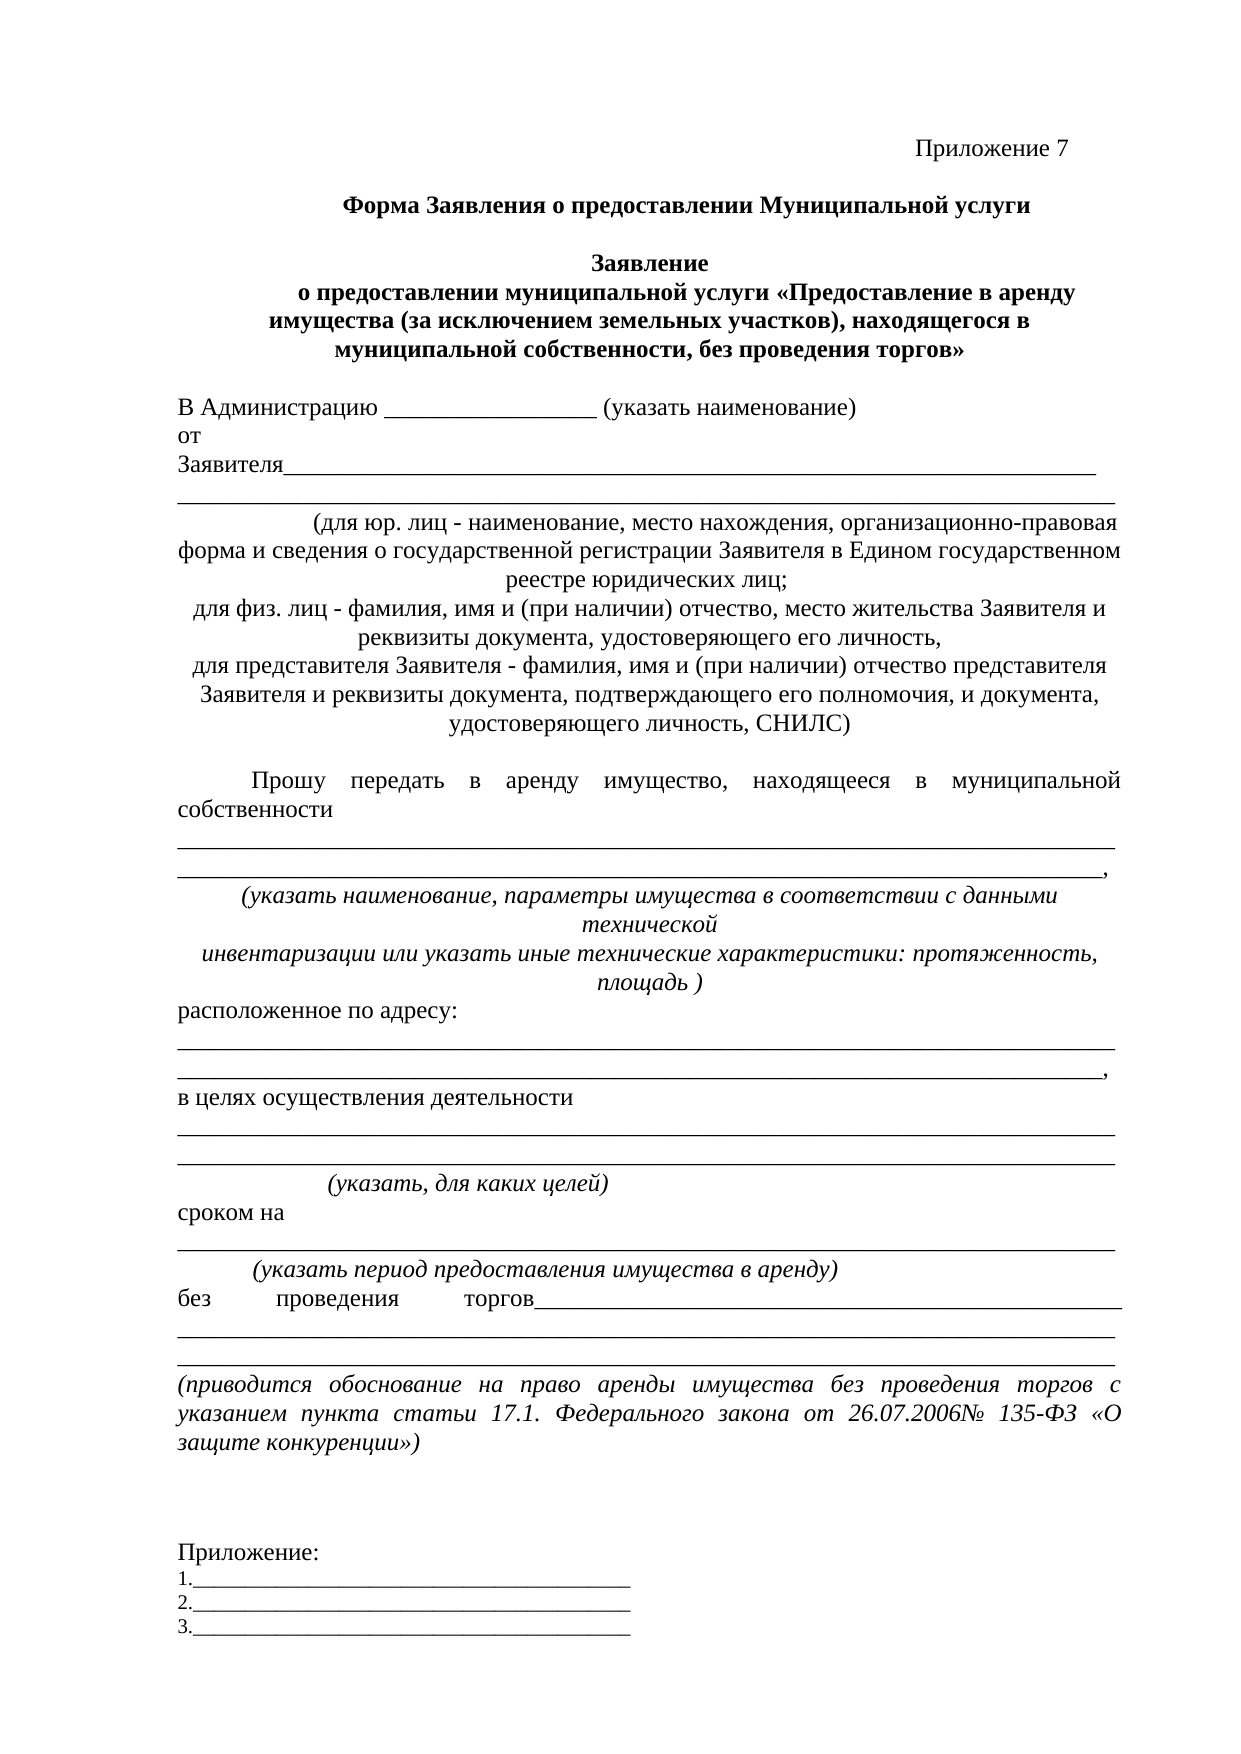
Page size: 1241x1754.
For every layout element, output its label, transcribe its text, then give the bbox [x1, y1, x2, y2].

text Прошу передать в аренду имущество, находящееся в муниципальной собственности [177, 765, 1122, 823]
text Заявление [177, 248, 1122, 277]
text ___________________________________________________________________________ [177, 1024, 1122, 1053]
text 2.__________________________________________ [177, 1590, 1122, 1614]
text ___________________________________________________________________________ [177, 1110, 1122, 1139]
text ___________________________________________________________________________ [177, 823, 1122, 852]
text сроком на [177, 1197, 1122, 1225]
text ___________________________________________________________________________ [177, 1225, 1122, 1254]
text инвентаризации или указать иные технические характеристики: протяженность, площадь ) [177, 938, 1122, 995]
text (указать наименование, параметры имущества в соответствии с данными технической [177, 880, 1122, 938]
text в целях осуществления деятельности [177, 1082, 1122, 1110]
text (приводится обоснование на право аренды имущества без проведения торгов с указанием пункта статьи 17.1. Федерального закона от 26.07.2006№ 135-ФЗ «О защите конкуренции») [177, 1369, 1122, 1455]
text Приложение: [177, 1537, 1122, 1566]
subtitle Приложение 7 [915, 133, 1122, 162]
text (указать, для каких целей) [177, 1168, 1122, 1197]
text (указать период предоставления имущества в аренду) [177, 1254, 1122, 1283]
text от Заявителя_________________________________________________________________ [177, 420, 1122, 478]
text В Администрацию _________________ (указать наименование) [177, 392, 1122, 420]
text (для юр. лиц - наименование, место нахождения, организационно-правовая форма и сведения о государственной регистрации Заявителя в Едином государственном реестре юридических лиц; для физ. лиц - фамилия, имя и (при наличии) отчество, место жительства Заявителя и реквизиты документа, удостоверяющего его личность, [177, 507, 1122, 650]
text о предоставлении муниципальной услуги «Предоставление в аренду имущества (за исключением земельных участков), находящегося в муниципальной собственности, без проведения торгов» [177, 277, 1122, 363]
text Форма Заявления о предоставлении Муниципальной услуги [177, 190, 1122, 219]
text __________________________________________________________________________, [177, 852, 1122, 880]
text 1.__________________________________________ [177, 1566, 1122, 1590]
text без проведения торгов_______________________________________________ ___________________________________________________________________________ [177, 1283, 1122, 1340]
text __________________________________________________________________________, [177, 1053, 1122, 1082]
text ___________________________________________________________________________ [177, 478, 1122, 507]
text ___________________________________________________________________________ [177, 1340, 1122, 1369]
text ___________________________________________________________________________ [177, 1139, 1122, 1168]
text 3.__________________________________________ [177, 1614, 1122, 1638]
text для представителя Заявителя - фамилия, имя и (при наличии) отчество представителя Заявителя и реквизиты документа, подтверждающего его полномочия, и документа, удостоверяющего личность, СНИЛС) [177, 650, 1122, 737]
text расположенное по адресу: [177, 995, 1122, 1024]
